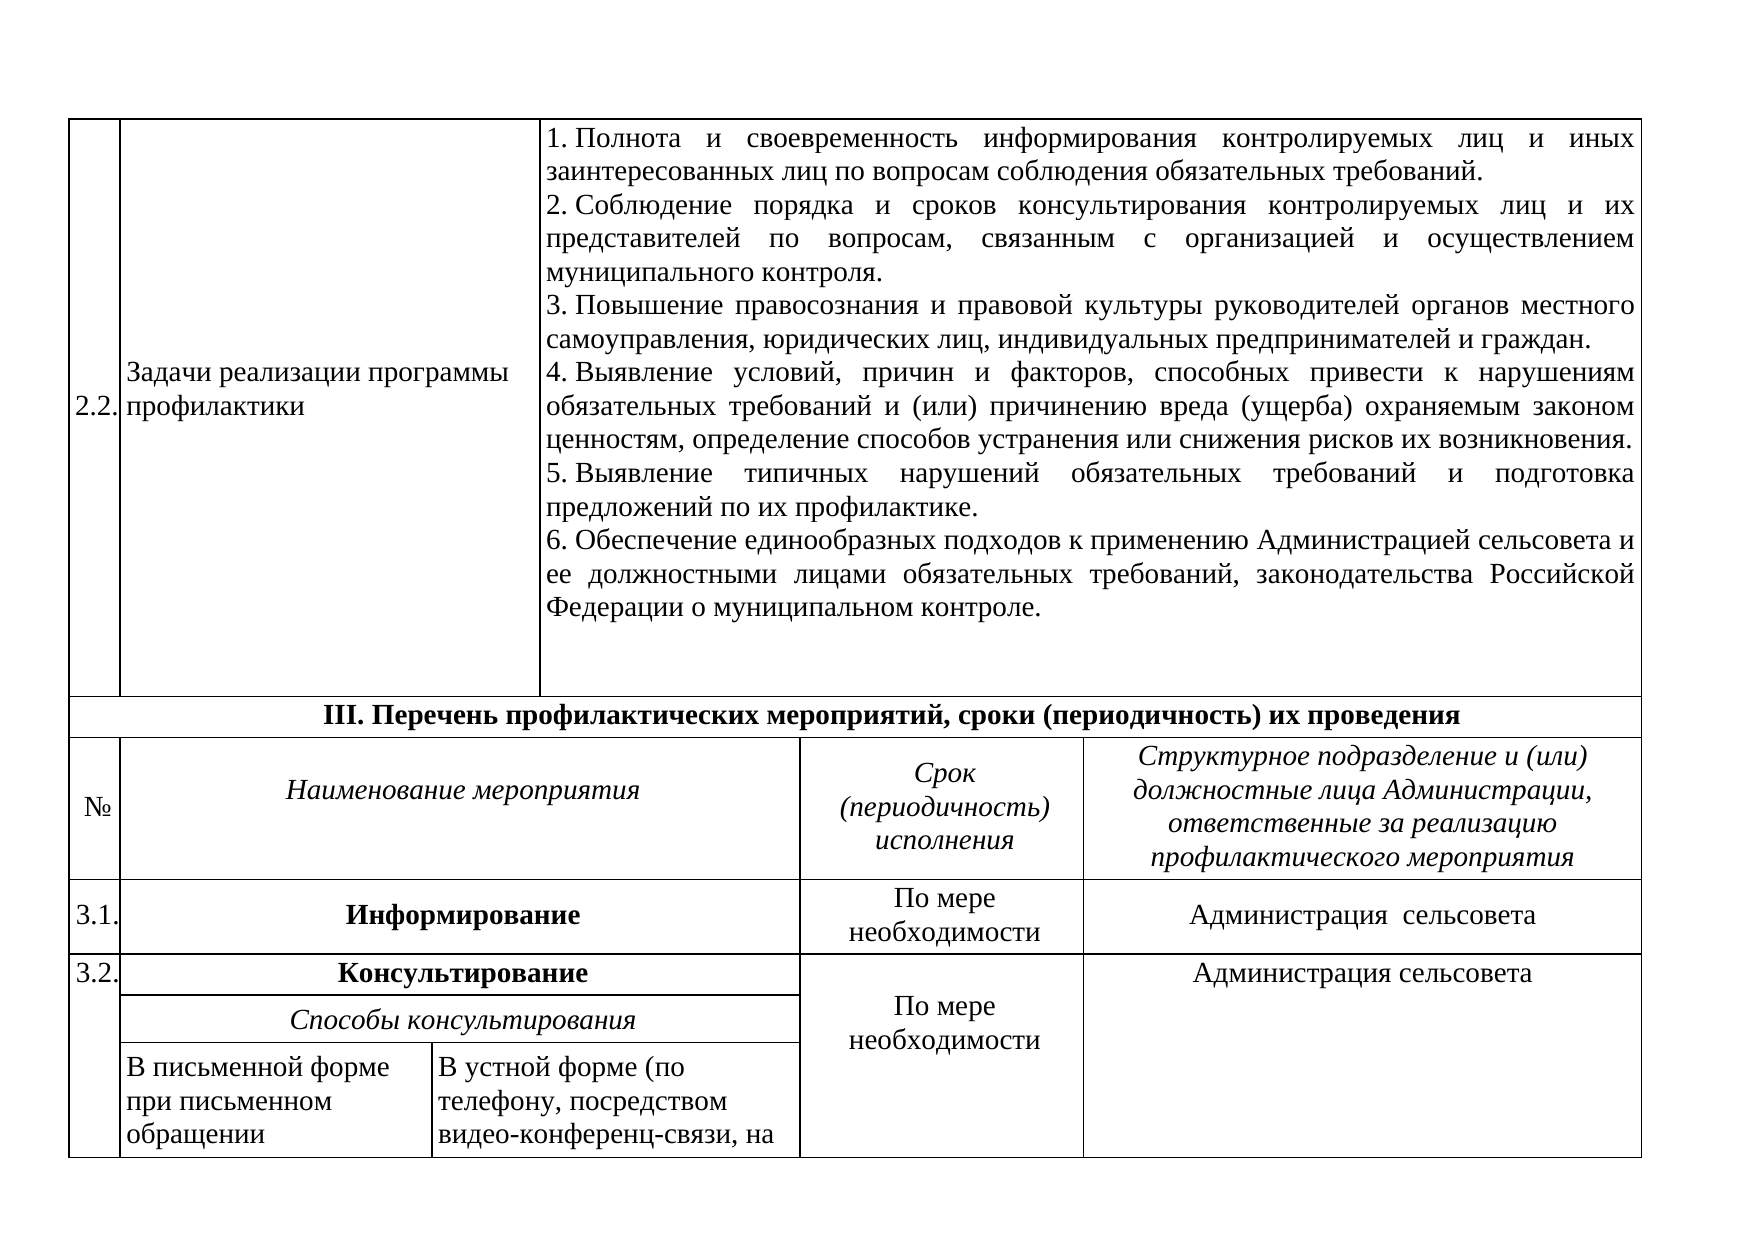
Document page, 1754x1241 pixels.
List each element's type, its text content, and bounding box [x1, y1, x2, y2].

table_cell 2.2. [70, 120, 119, 696]
table_cell Структурное подразделение и (или) должностные лица Администрации, ответственные за реализацию профилактического мероприятия [1084, 738, 1641, 878]
table_cell 3.2. [70, 955, 119, 1156]
table_cell Способы консультирования [121, 996, 799, 1042]
table_cell III. Перечень профилактических мероприятий, сроки (периодичность) их проведения [70, 697, 1641, 737]
table_cell Задачи реализации программы профилактики [121, 120, 539, 696]
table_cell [433, 1043, 799, 1156]
table_cell Администрация сельсовета [1084, 880, 1641, 953]
table_cell По мере необходимости [801, 880, 1083, 953]
table_cell По мере необходимости [801, 955, 1083, 1156]
table_cell Администрация сельсовета [1084, 955, 1641, 1156]
table_cell Наименование мероприятия [121, 738, 799, 878]
table_cell Срок (периодичность) исполнения [801, 738, 1083, 878]
table_cell Консультирование [121, 955, 799, 994]
table_cell Информирование [121, 880, 799, 953]
table_cell 1. Полнота и своевременность информирования контролируемых лиц и иных заинтересованных лиц по вопросам соблюдения обязательных требований. 2. Соблюдение порядка и сроков консультирования контролируемых лиц и их представителей по вопросам, связанным с организацией и осуществлением муниципального контроля. 3. Повышение правосознания и правовой культуры руководителей органов местного самоуправления, юридических лиц, индивидуальных предпринимателей и граждан. 4. Выявление условий, причин и факторов, способных привести к нарушениям обязательных требований и (или) причинению вреда (ущерба) охраняемым законом ценностям, определение способов устранения или снижения рисков их возникновения. 5. Выявление типичных нарушений обязательных требований и подготовка предложений по их профилактике. 6. Обеспечение единообразных подходов к применению Администрацией сельсовета и ее должностными лицами обязательных требований, законодательства Российской Федерации о муниципальном контроле. [541, 120, 1641, 696]
table_cell № [70, 738, 119, 878]
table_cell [121, 1043, 431, 1156]
table_cell 3.1. [70, 880, 119, 953]
